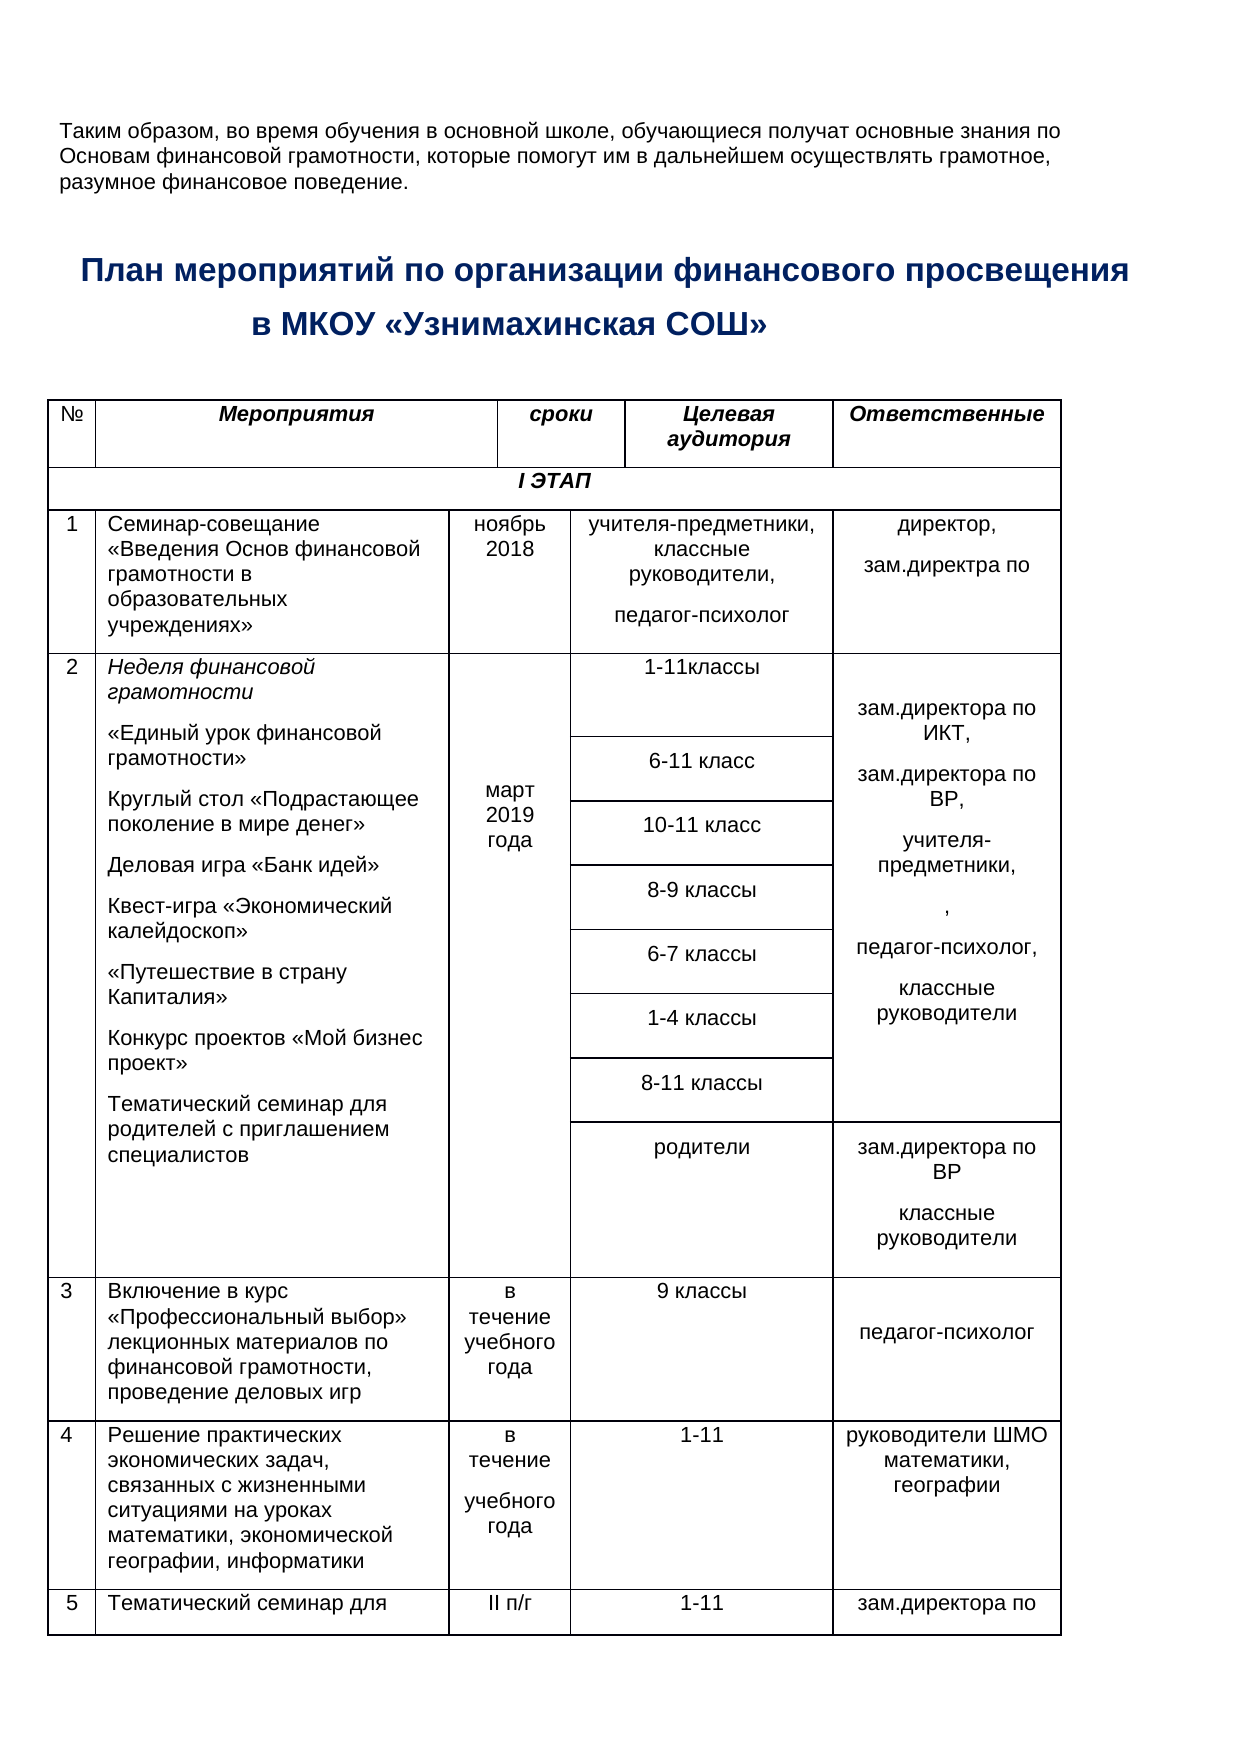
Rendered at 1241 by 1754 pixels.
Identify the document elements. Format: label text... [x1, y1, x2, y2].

table_cell 10-11 класс [571, 802, 832, 864]
table_cell родители [571, 1123, 832, 1277]
table_cell 9 классы [571, 1278, 832, 1420]
table_cell 1-11классы [571, 654, 832, 736]
table_cell I ЭТАП [49, 468, 1060, 509]
text Таким образом, во время обучения в основной школе, обучающиеся получат основные знания по Основам финансовой грамотности, которые помогут им в дальнейшем осуществлять грамотное, разумное финансовое поведение. [59, 118, 1152, 194]
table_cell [96, 1590, 448, 1634]
table_cell ноябрь 2018 [450, 511, 570, 652]
table_cell 1 [49, 511, 95, 652]
text в МКОУ «Узнимахинская СОШ» [0, 304, 1063, 343]
table_cell Включение в курс «Профессиональный выбор» лекционных материалов по финансовой грамотности, проведение деловых игр [96, 1278, 448, 1420]
table_cell в течение учебного года [450, 1422, 570, 1588]
table_cell 1-11 [571, 1422, 832, 1588]
table_cell II п/г . [450, 1590, 570, 1634]
table_cell зам.директора по ВР классные руководители [834, 1123, 1060, 1277]
table_cell 6-11 класс [571, 737, 832, 800]
table_cell директор, зам.директра по [834, 511, 1060, 652]
table_cell Семинар-совещание «Введения Основ финансовой грамотности в образовательных учреждениях» [96, 511, 448, 652]
table_header Ответственные [834, 401, 1060, 467]
table_cell 3 [49, 1278, 95, 1420]
table_cell Неделя финансовой грамотности «Единый урок финансовой грамотности» Круглый стол «Подрастающее поколение в мире денег» Деловая игра «Банк идей» Квест-игра «Экономический калейдоскоп» «Путешествие в страну Капиталия» Конкурс проектов «Мой бизнес проект» Тематический семинар для родителей с приглашением специалистов [96, 654, 448, 1277]
table_header № [49, 401, 95, 467]
table_cell 8-11 классы [571, 1059, 832, 1121]
table_cell 5 [49, 1590, 95, 1634]
table_cell 6-7 классы [571, 930, 832, 993]
table_header Целевая аудитория [626, 401, 832, 467]
table_cell зам.директора по ИКТ, зам.директора по ВР, учителя-предметники, , педагог-психолог, классные руководители [834, 654, 1060, 1121]
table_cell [834, 1590, 1060, 1634]
table_cell 1-4 классы [571, 994, 832, 1057]
table_cell руководители ШМО математики, географии [834, 1422, 1060, 1588]
table_header Мероприятия [96, 401, 497, 467]
table_cell в течение учебного года [450, 1278, 570, 1420]
table_cell учителя-предметники, классные руководители, педагог-психолог [571, 511, 832, 652]
table_cell 8-9 классы [571, 866, 832, 928]
table_cell 4 [49, 1422, 95, 1588]
table_cell 2 [49, 654, 95, 1277]
table_cell март 2019 года [450, 654, 570, 1277]
table_header сроки [498, 401, 624, 467]
text План мероприятий по организации финансового просвещения [59, 250, 1152, 289]
table_cell 1-11 [571, 1590, 832, 1634]
table_cell Решение практических экономических задач, связанных с жизненными ситуациями на уроках математики, экономической географии, информатики [96, 1422, 448, 1588]
table_cell педагог-психолог [834, 1278, 1060, 1420]
